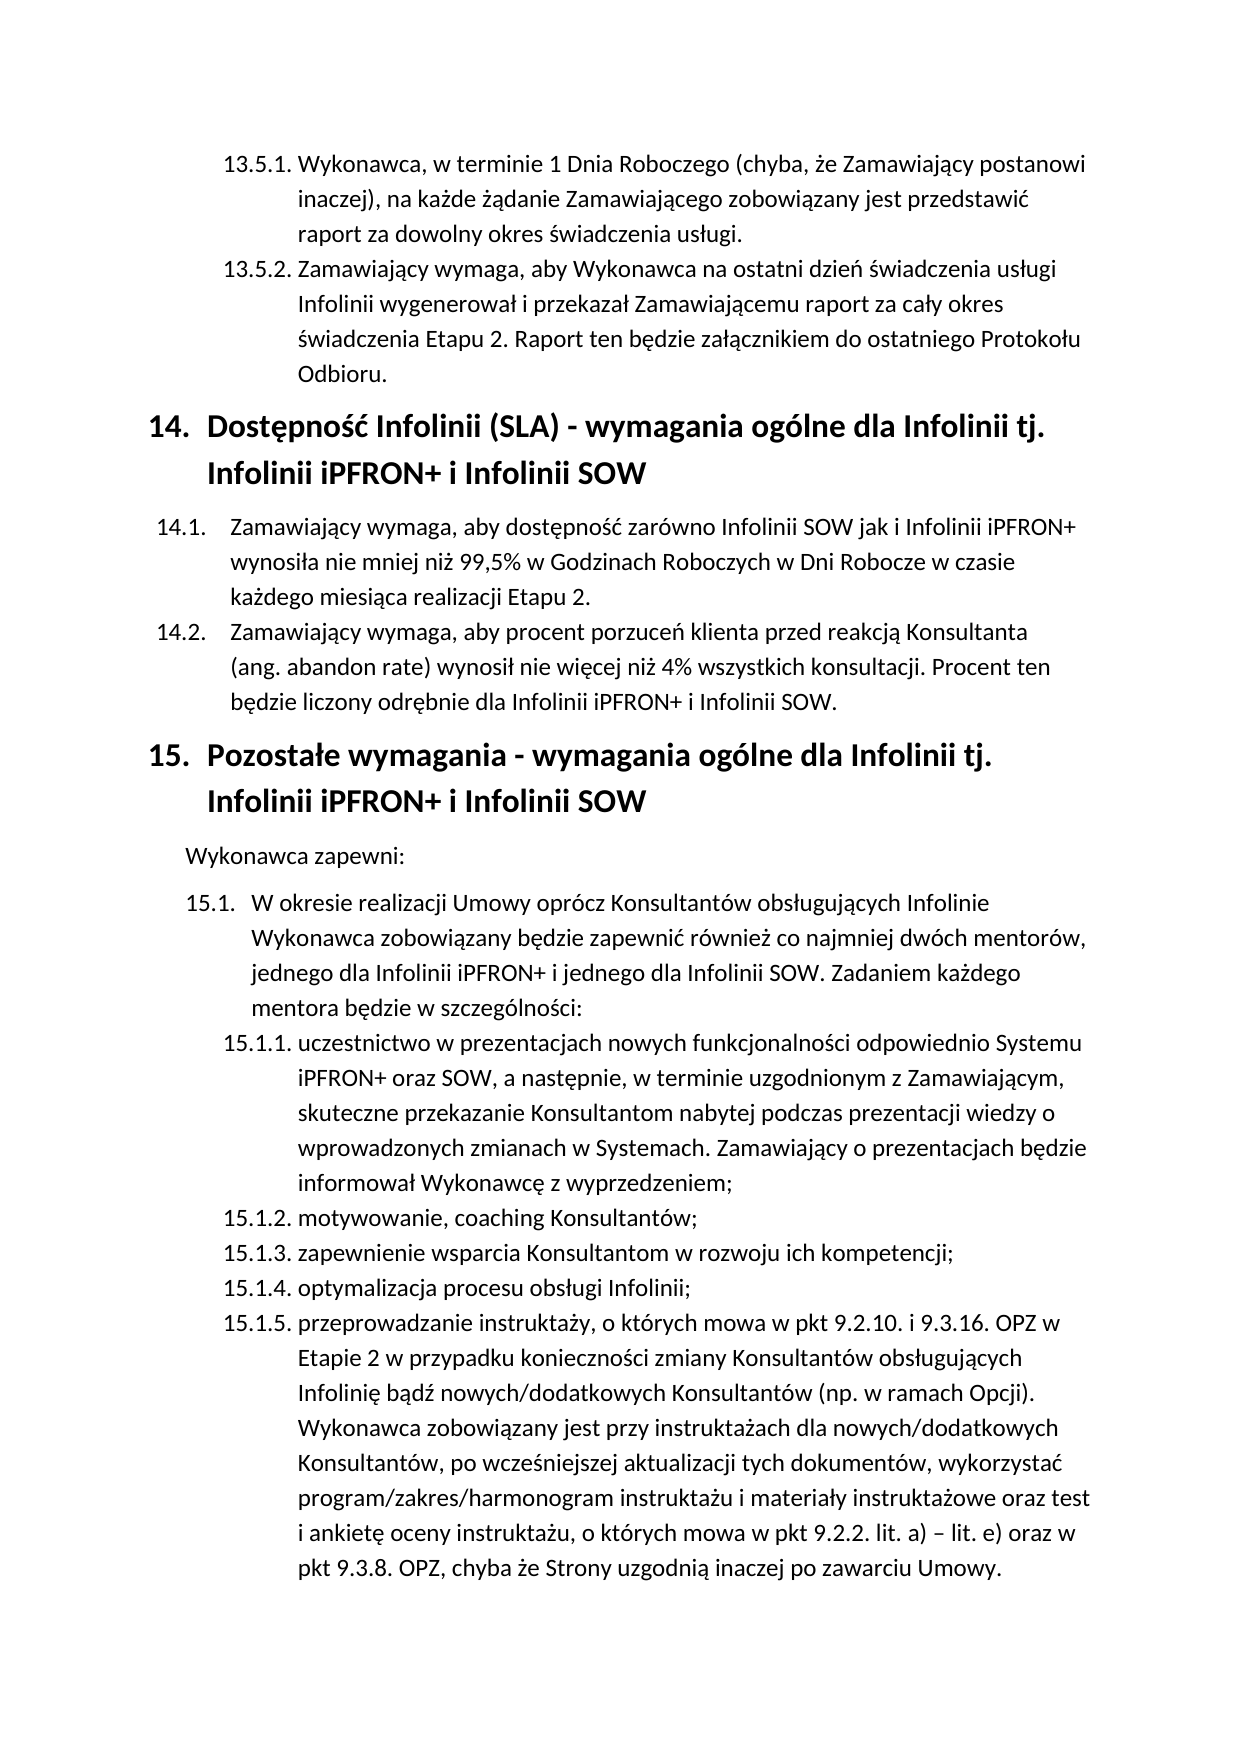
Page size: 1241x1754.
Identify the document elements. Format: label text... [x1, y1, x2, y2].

list Zamawiający wymaga, aby dostępność zarówno Infolinii SOW jak i Infolinii iPFRON+ wynosiła nie mniej niż 99,5% w Godzinach Roboczych w Dni Robocze w czasie każdego miesiąca realizacji Etapu 2. [156, 511, 1092, 612]
list W okresie realizacji Umowy oprócz Konsultantów obsługujących Infolinie Wykonawca zobowiązany będzie zapewnić również co najmniej dwóch mentorów, jednego dla Infolinii iPFRON+ i jednego dla Infolinii SOW. Zadaniem każdego mentora będzie w szczególności: [185, 887, 1092, 1023]
list Zamawiający wymaga, aby procent porzuceń klienta przed reakcją Konsultanta (ang. abandon rate) wynosił nie więcej niż 4% wszystkich konsultacji. Procent ten będzie liczony odrębnie dla Infolinii iPFRON+ i Infolinii SOW. [156, 616, 1092, 717]
subtitle Pozostałe wymagania - wymagania ogólne dla Infolinii tj. Infolinii iPFRON+ i Infolinii SOW [148, 734, 1092, 821]
list optymalizacja procesu obsługi Infolinii; [223, 1272, 1092, 1303]
list zapewnienie wsparcia Konsultantom w rozwoju ich kompetencji; [223, 1237, 1092, 1268]
list Zamawiający wymaga, aby Wykonawca na ostatni dzień świadczenia usługi Infolinii wygenerował i przekazał Zamawiającemu raport za cały okres świadczenia Etapu 2. Raport ten będzie załącznikiem do ostatniego Protokołu Odbioru. [223, 253, 1092, 388]
list motywowanie, coaching Konsultantów; [223, 1202, 1092, 1233]
list uczestnictwo w prezentacjach nowych funkcjonalności odpowiednio Systemu iPFRON+ oraz SOW, a następnie, w terminie uzgodnionym z Zamawiającym, skuteczne przekazanie Konsultantom nabytej podczas prezentacji wiedzy o wprowadzonych zmianach w Systemach. Zamawiający o prezentacjach będzie informował Wykonawcę z wyprzedzeniem; [223, 1027, 1092, 1198]
subtitle Dostępność Infolinii (SLA) - wymagania ogólne dla Infolinii tj. Infolinii iPFRON+ i Infolinii SOW [148, 405, 1092, 493]
list Wykonawca, w terminie 1 Dnia Roboczego (chyba, że Zamawiający postanowi inaczej), na każde żądanie Zamawiającego zobowiązany jest przedstawić raport za dowolny okres świadczenia usługi. [223, 148, 1092, 248]
list przeprowadzanie instruktaży, o których mowa w pkt 9.2.10. i 9.3.16. OPZ w Etapie 2 w przypadku konieczności zmiany Konsultantów obsługujących Infolinię bądź nowych/dodatkowych Konsultantów (np. w ramach Opcji). Wykonawca zobowiązany jest przy instruktażach dla nowych/dodatkowych Konsultantów, po wcześniejszej aktualizacji tych dokumentów, wykorzystać program/zakres/harmonogram instruktażu i materiały instruktażowe oraz test i ankietę oceny instruktażu, o których mowa w pkt 9.2.2. lit. a) – lit. e) oraz w pkt 9.3.8. OPZ, chyba że Strony uzgodnią inaczej po zawarciu Umowy. [223, 1307, 1092, 1583]
text Wykonawca zapewni: [185, 840, 1092, 870]
